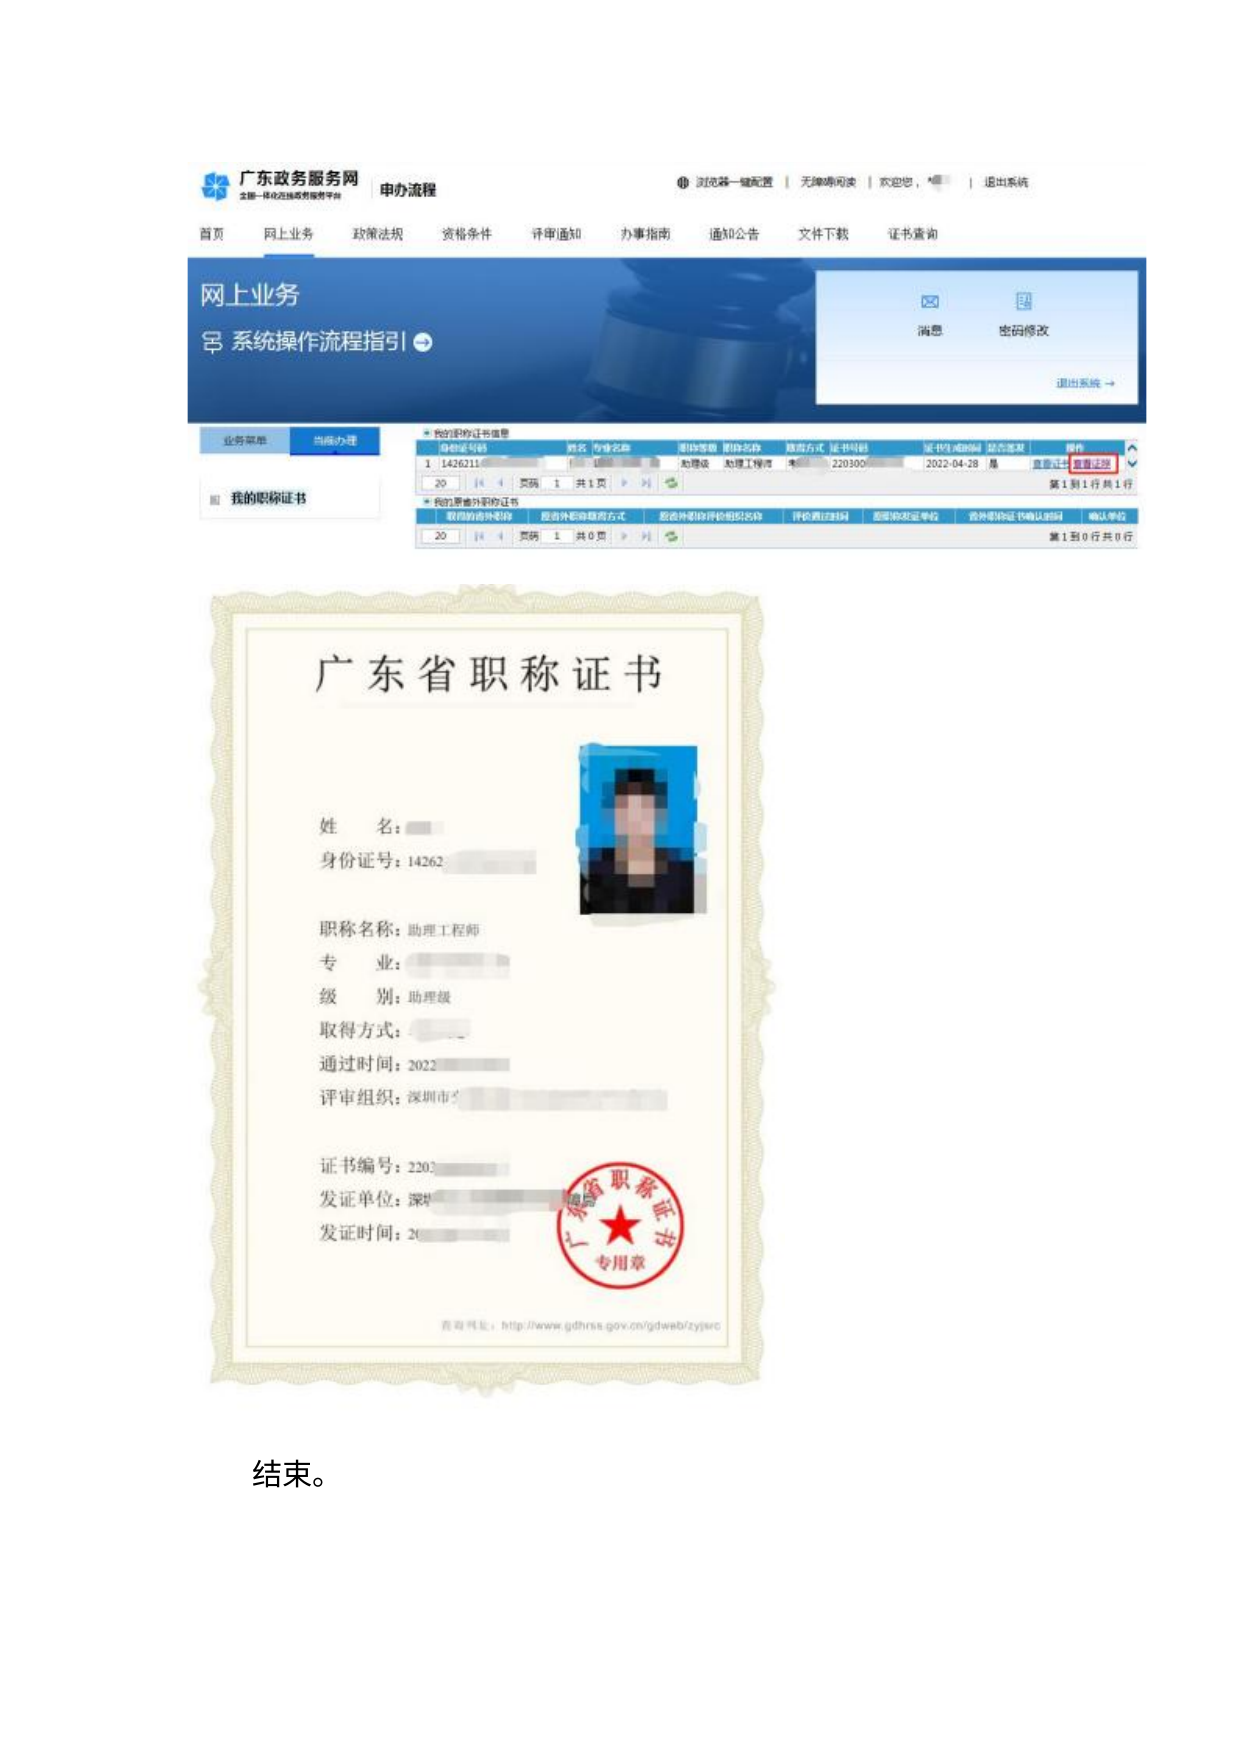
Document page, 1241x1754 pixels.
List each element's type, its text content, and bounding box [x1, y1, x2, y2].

text 结束。 [252, 1439, 1053, 1504]
picture [187, 584, 785, 1421]
picture [187, 162, 1147, 557]
